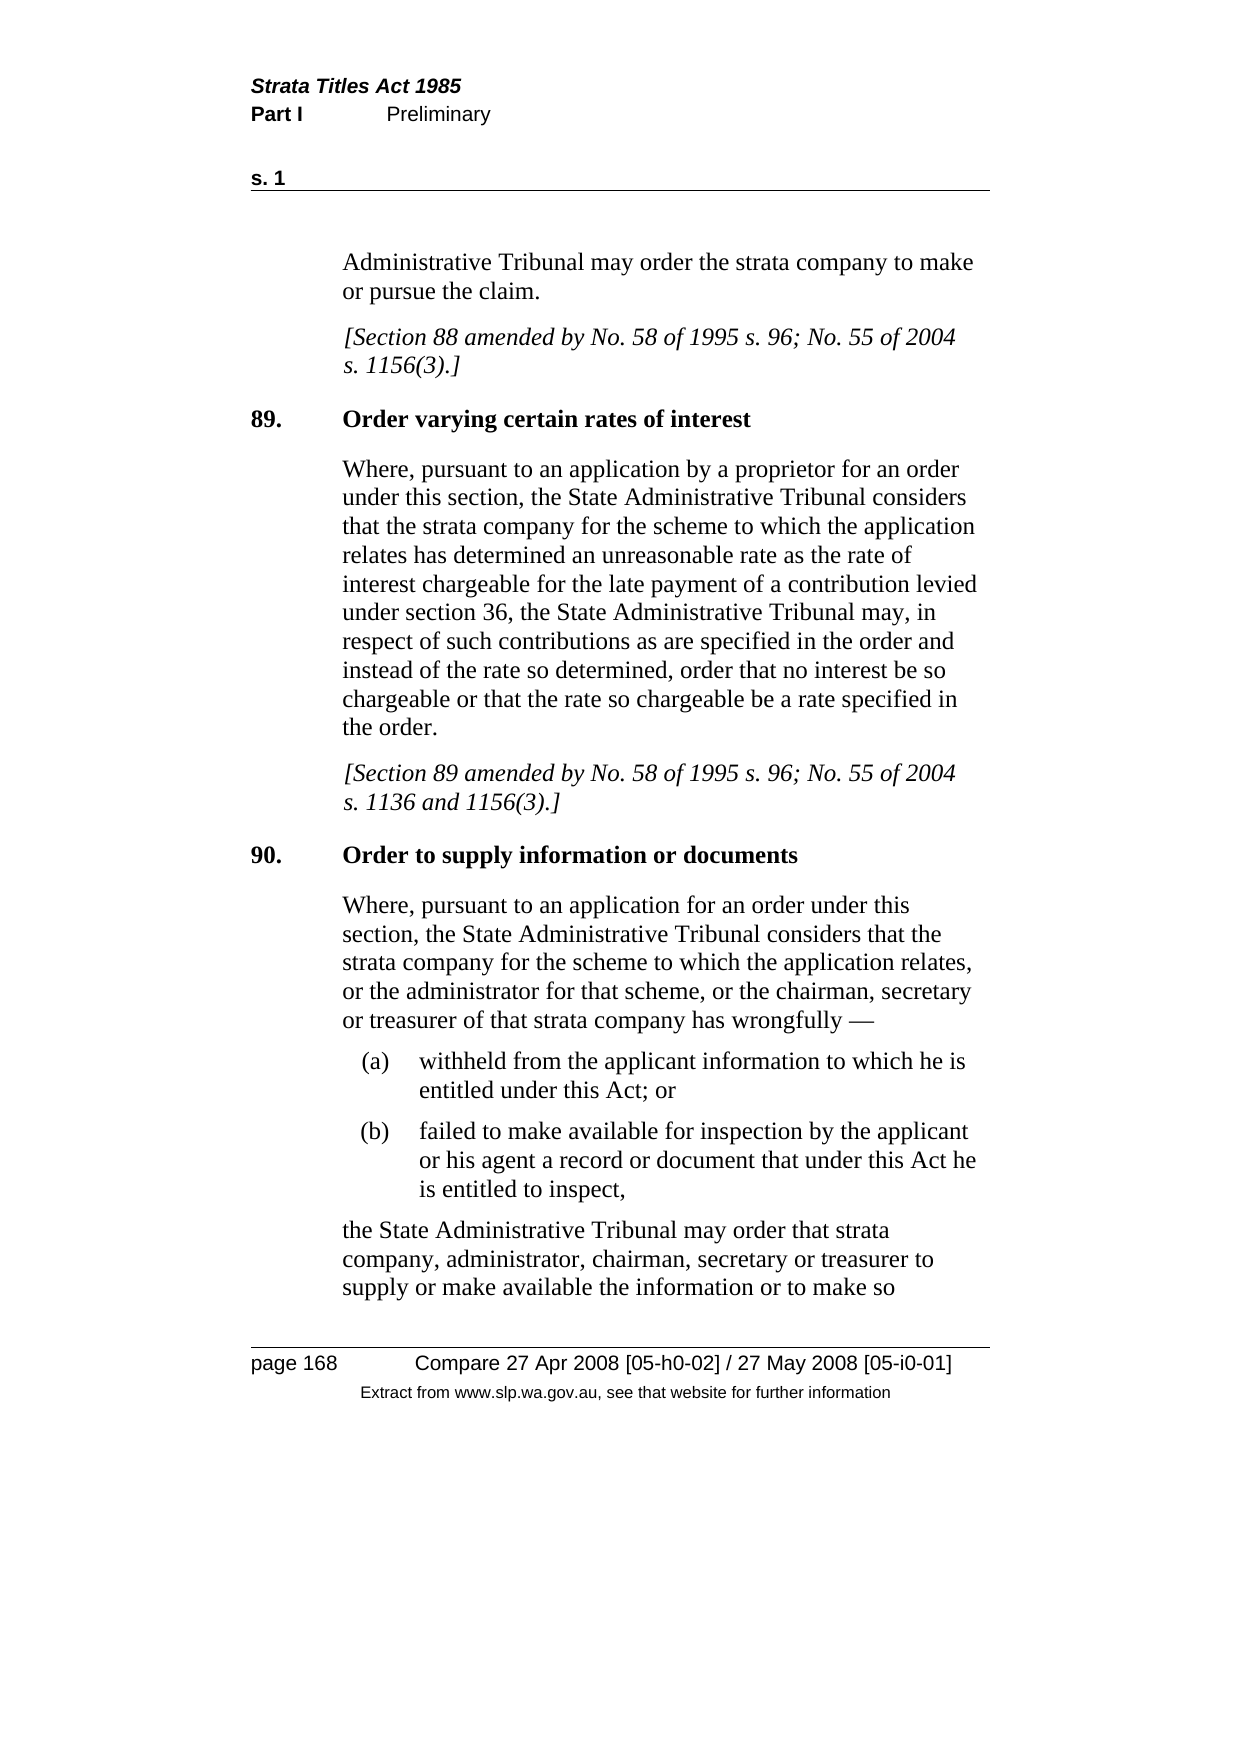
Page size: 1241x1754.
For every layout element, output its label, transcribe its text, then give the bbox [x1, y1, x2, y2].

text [251, 1215, 990, 1301]
text [Section 88 amended by No. 58 of 1995 s. 96; No. 55 of 2004 s. 1156(3).] [251, 322, 990, 379]
text [Section 89 amended by No. 58 of 1995 s. 96; No. 55 of 2004 s. 1136 and 1156(3).] [251, 758, 990, 815]
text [251, 247, 990, 305]
subtitle 90. Order to supply information or documents [251, 840, 990, 869]
text Where, pursuant to an application for an order under this section, the State Administrative Tribunal considers that the strata company for the scheme to which the application relates, or the administrator for that scheme, or the chairman, secretary or treasurer of that strata company has wrongfully — [251, 890, 990, 1034]
text (a) withheld from the applicant information to which he is entitled under this Act; or [251, 1046, 990, 1104]
text (b) failed to make available for inspection by the applicant or his agent a record or document that under this Act he is entitled to inspect, [251, 1116, 990, 1202]
text Where, pursuant to an application by a proprietor for an order under this section, the State Administrative Tribunal considers that the strata company for the scheme to which the application relates has determined an unreasonable rate as the rate of interest chargeable for the late payment of a contribution levied under section 36, the State Administrative Tribunal may, in respect of such contributions as are specified in the order and instead of the rate so determined, order that no interest be so chargeable or that the rate so chargeable be a rate specified in the order. [251, 454, 990, 741]
subtitle 89. Order varying certain rates of interest [251, 404, 990, 433]
